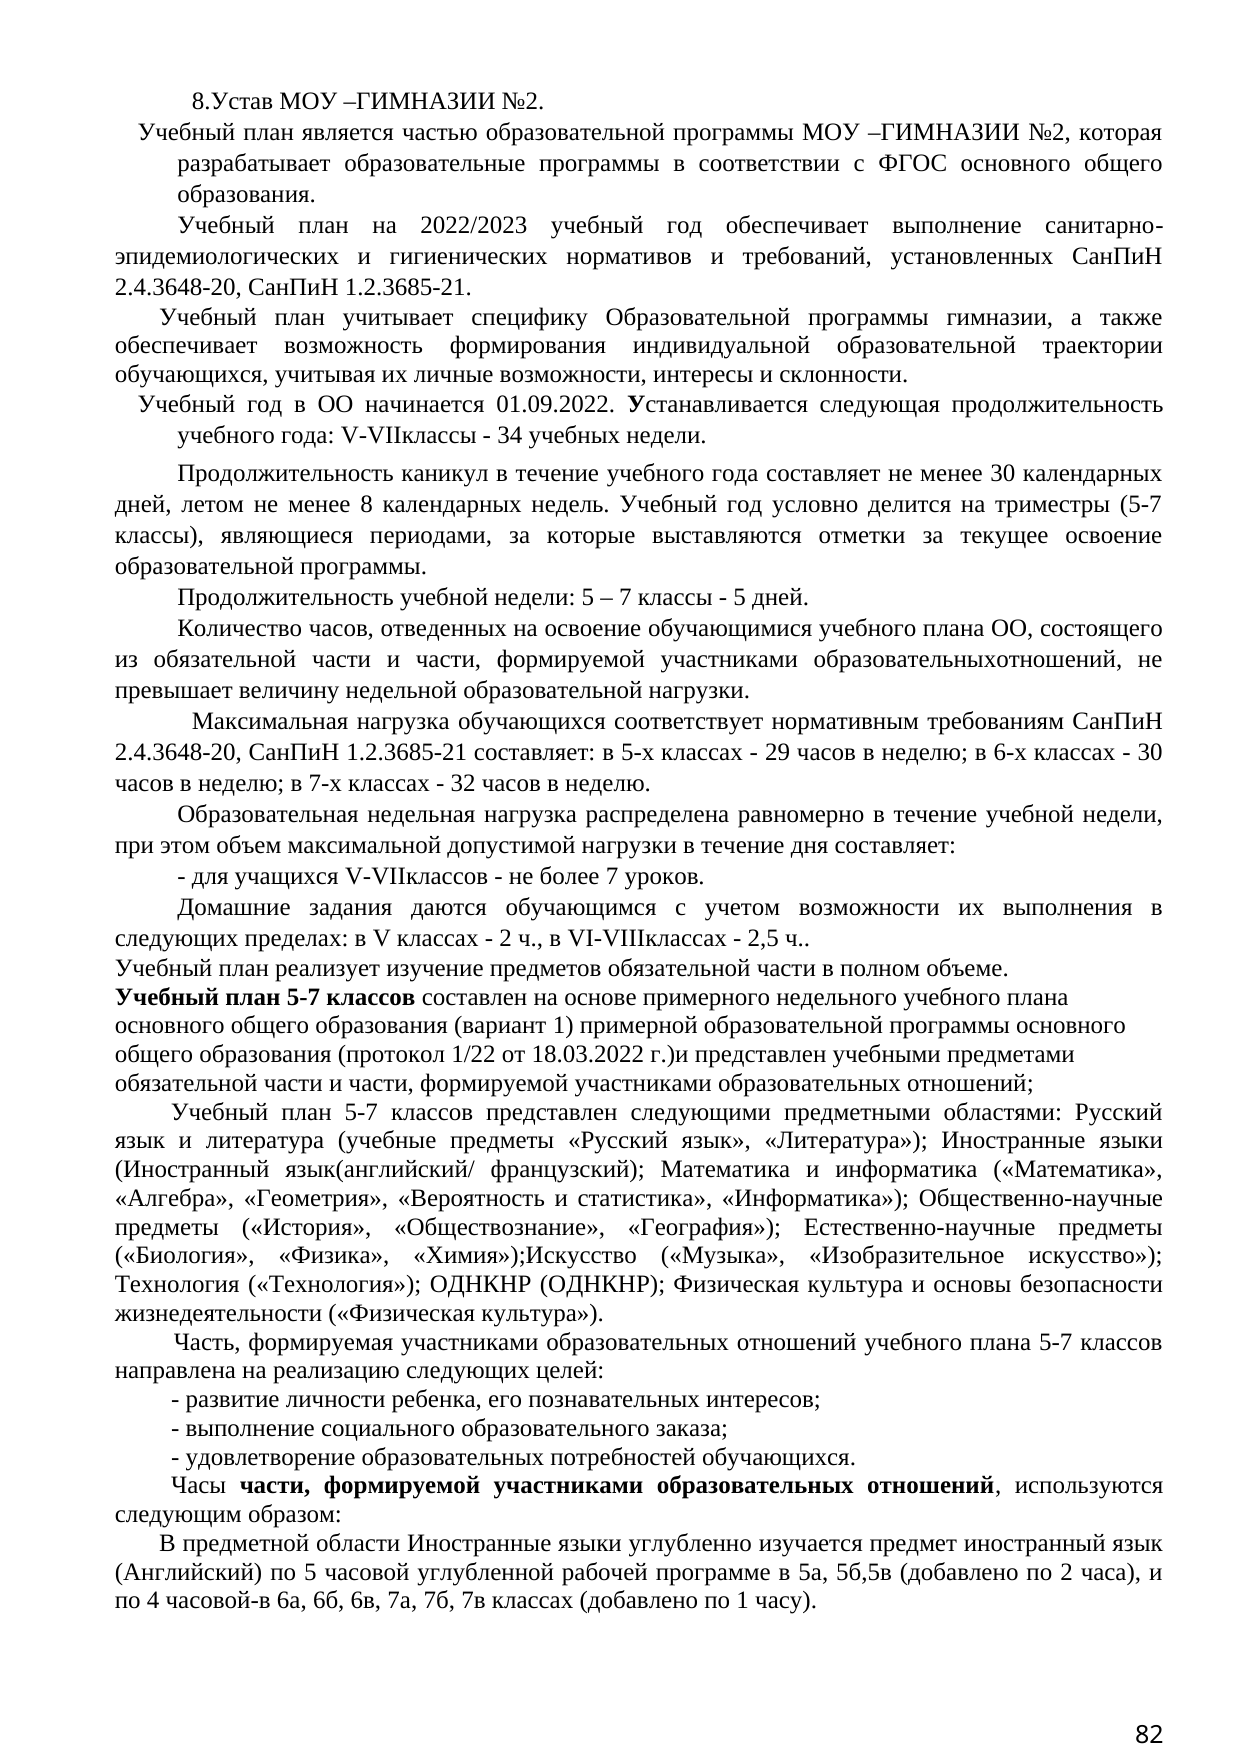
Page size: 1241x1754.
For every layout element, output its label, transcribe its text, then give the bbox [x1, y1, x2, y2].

text Продолжительность учебной недели: 5 – 7 классы - 5 дней. [114, 581, 1163, 612]
text Учебный план на 2022/2023 учебный год обеспечивает выполнение санитарно-эпидемиологических и гигиенических нормативов и требований, установленных СанПиН 2.4.3648-20, СанПиН 1.2.3685-21. [114, 209, 1163, 302]
text Учебный план 5-7 классов представлен следующими предметными областями: Русский язык и литература (учебные предметы «Русский язык», «Литература»); Иностранные языки (Иностранный язык(английский/ французский); Математика и информатика («Математика», «Алгебра», «Геометрия», «Вероятность и статистика», «Информатика»); Общественно-научные предметы («История», «Обществознание», «География»); Естественно-научные предметы («Биология», «Физика», «Химия»);Искусство («Музыка», «Изобразительное искусство»); Технология («Технология»); ОДНКНР (ОДНКНР); Физическая культура и основы безопасности жизнедеятельности («Физическая культура»). [114, 1097, 1163, 1327]
text Учебный план является частью образовательной программы МОУ –ГИМНАЗИИ №2, которая разрабатывает образовательные программы в соответствии с ФГОС основного общего образования. [137, 116, 1163, 209]
text Часть, формируемая участниками образовательных отношений учебного плана 5-7 классов направлена на реализацию следующих целей: [114, 1327, 1163, 1384]
text Домашние задания даются обучающимся с учетом возможности их выполнения в следующих пределах: в V классах - 2 ч., в VI-VIIIклассах - 2,5 ч.. [114, 891, 1163, 953]
text Продолжительность каникул в течение учебного года составляет не менее 30 календарных дней, летом не менее 8 календарных недель. Учебный год условно делится на триместры (5-7 классы), являющиеся периодами, за которые выставляются отметки за текущее освоение образовательной программы. [114, 456, 1163, 581]
text Максимальная нагрузка обучающихся соответствует нормативным требованиям СанПиН 2.4.3648-20, СанПиН 1.2.3685-21 составляет: в 5-х классах - 29 часов в неделю; в 6-х классах - 30 часов в неделю; в 7-х классах - 32 часов в неделю. [114, 705, 1163, 798]
text Учебный план 5-7 классов составлен на основе примерного недельного учебного плана основного общего образования (вариант 1) примерной образовательной программы основного общего образования (протокол 1/22 от 18.03.2022 г.)и представлен учебными предметами обязательной части и части, формируемой участниками образовательных отношений; [114, 982, 1163, 1097]
text - выполнение социального образовательного заказа; [114, 1413, 1163, 1442]
text 8.Устав МОУ –ГИМНАЗИИ №2. [114, 84, 1163, 116]
text - развитие личности ребенка, его познавательных интересов; [114, 1384, 1163, 1413]
text Количество часов, отведенных на освоение обучающимися учебного плана ОО, состоящего из обязательной части и части, формируемой участниками образовательныхотношений, не превышает величину недельной образовательной нагрузки. [114, 612, 1163, 705]
text Образовательная недельная нагрузка распределена равномерно в течение учебной недели, при этом объем максимальной допустимой нагрузки в течение дня составляет: [114, 798, 1163, 860]
text Часы части, формируемой участниками образовательных отношений, используются следующим образом: [114, 1471, 1163, 1528]
text Учебный план реализует изучение предметов обязательной части в полном объеме. [114, 953, 1163, 982]
text - для учащихся V-VIIклассов - не более 7 уроков. [114, 860, 1163, 891]
text В предметной области Иностранные языки углубленно изучается предмет иностранный язык (Английский) по 5 часовой углубленной рабочей программе в 5а, 5б,5в (добавлено по 2 часа), и по 4 часовой-в 6а, 6б, 6в, 7а, 7б, 7в классах (добавлено по 1 часу). [114, 1528, 1163, 1614]
text Учебный год в ОО начинается 01.09.2022. Устанавливается следующая продолжительность учебного года: V-VIIклассы - 34 учебных недели. [137, 388, 1163, 450]
text Учебный план учитывает специфику Образовательной программы гимназии, а также обеспечивает возможность формирования индивидуальной образовательной траектории обучающихся, учитывая их личные возможности, интересы и склонности. [114, 302, 1163, 388]
text - удовлетворение образовательных потребностей обучающихся. [114, 1442, 1163, 1471]
